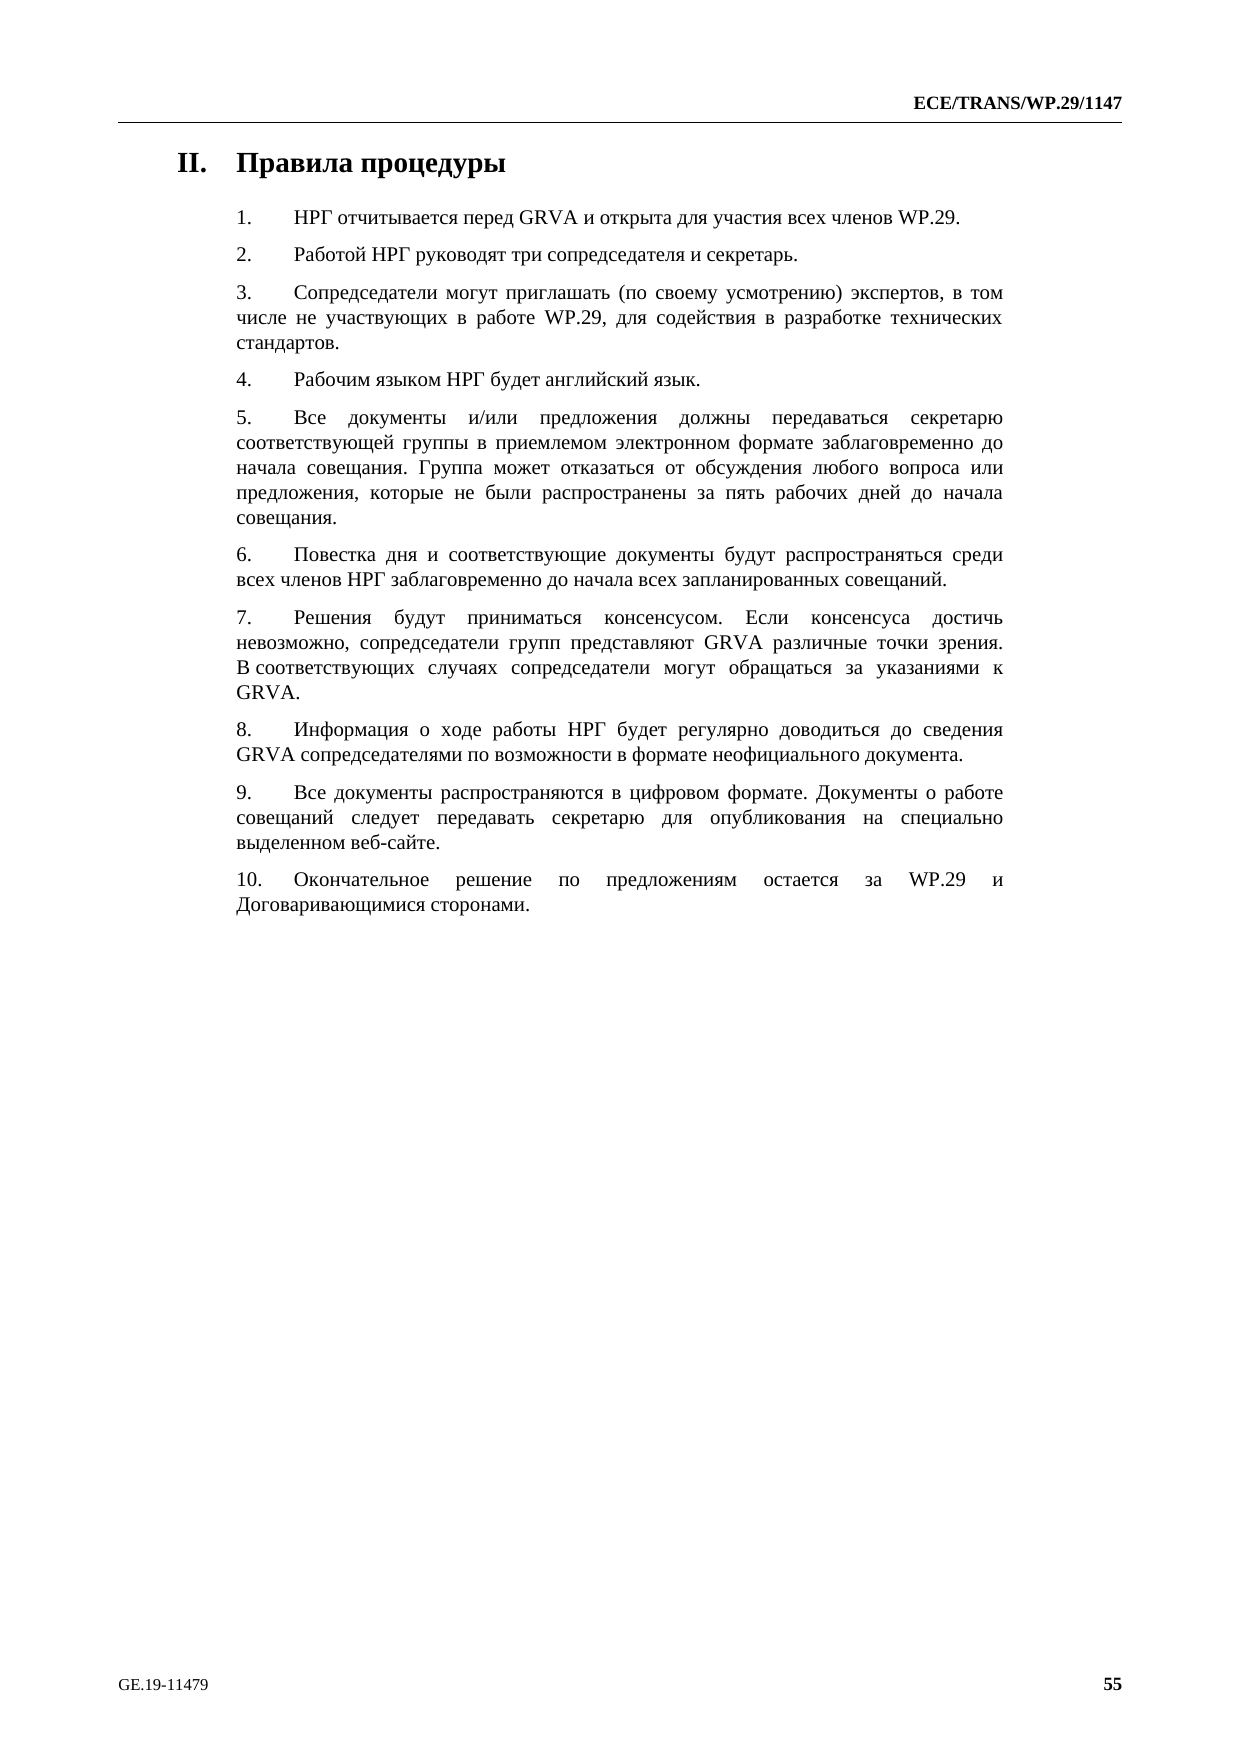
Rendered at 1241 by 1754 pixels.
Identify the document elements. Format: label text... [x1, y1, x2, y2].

text 2. Работой НРГ руководят три сопредседателя и секретарь. [236, 241, 1004, 266]
text 4. Рабочим языком НРГ будет английский язык. [236, 366, 1004, 391]
text 5. Все документы и/или предложения должны передаваться секретарю соответствующей группы в приемлемом электронном формате заблаговременно до начала совещания. Группа может отказаться от обсуждения любого вопроса или предложения, которые не были распространены за пять рабочих дней до начала совещания. [236, 404, 1004, 529]
text 3. Сопредседатели могут приглашать (по своему усмотрению) экспертов, в том числе не участвующих в работе WP.29, для содействия в разработке технических стандартов. [236, 279, 1004, 354]
text 10. Окончательное решение по предложениям остается за WP.29 и Договаривающимися сторонами. [236, 866, 1004, 916]
text 6. Повестка дня и соответствующие документы будут распространяться среди всех членов НРГ заблаговременно до начала всех запланированных совещаний. [236, 541, 1004, 591]
text 1. НРГ отчитывается перед GRVA и открыта для участия всех членов WP.29. [236, 204, 1004, 229]
text 7. Решения будут приниматься консенсусом. Если консенсуса достичь невозможно, сопредседатели групп представляют GRVA различные точки зрения. В соответствующих случаях сопредседатели могут обращаться за указаниями к GRVA. [236, 604, 1004, 704]
text 9. Все документы распространяются в цифровом формате. Документы о работе совещаний следует передавать секретарю для опубликования на специально выделенном веб-сайте. [236, 779, 1004, 854]
text II. Правила процедуры [118, 148, 1004, 179]
text 8. Информация о ходе работы НРГ будет регулярно доводиться до сведения GRVA сопредседателями по возможности в формате неофициального документа. [236, 716, 1004, 766]
